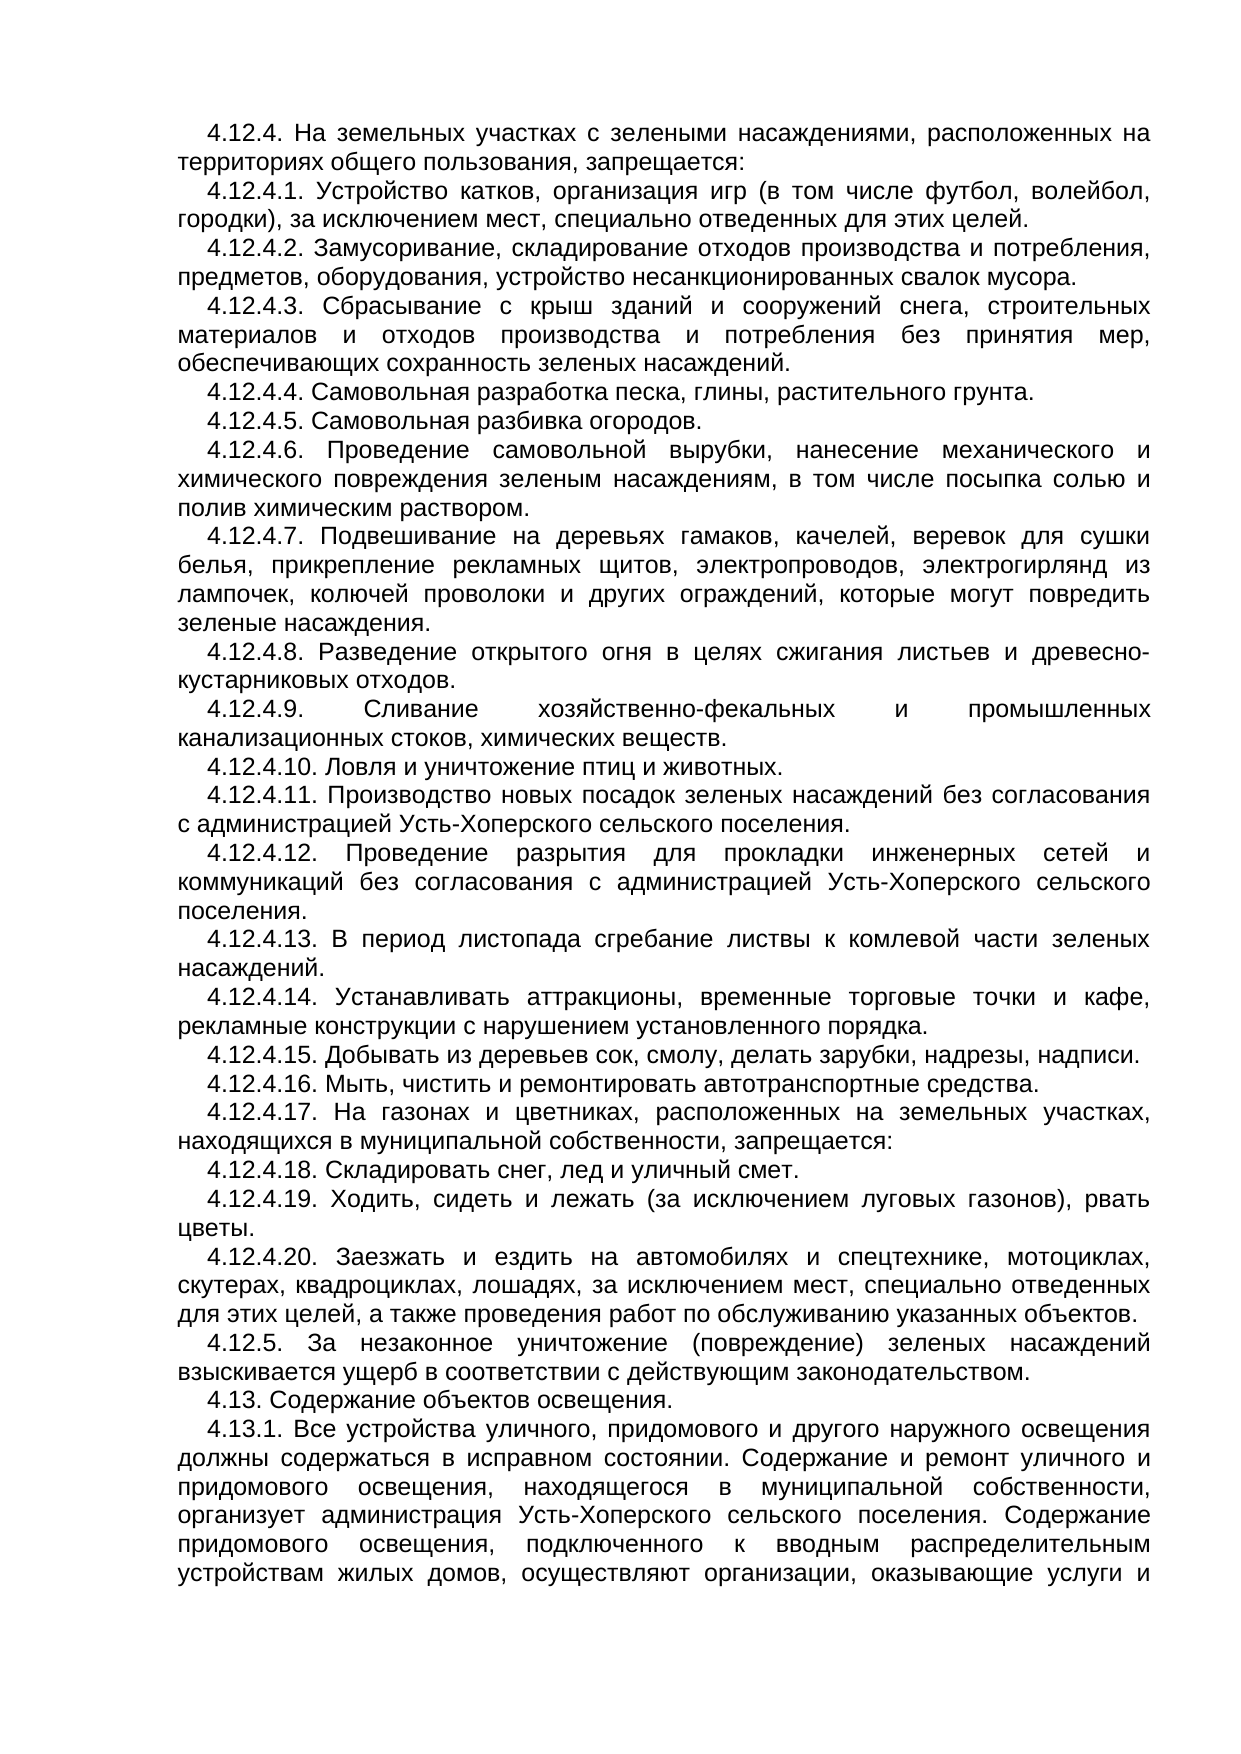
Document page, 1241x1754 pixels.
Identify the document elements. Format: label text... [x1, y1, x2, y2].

text 4.12.4.2. Замусоривание, складирование отходов производства и потребления, предметов, оборудования, устройство несанкционированных свалок мусора. [177, 233, 1152, 291]
text 4.12.4.14. Устанавливать аттракционы, временные торговые точки и кафе, рекламные конструкции с нарушением установленного порядка. [177, 982, 1152, 1039]
text 4.12.4.12. Проведение разрытия для прокладки инженерных сетей и коммуникаций без согласования с администрацией Усть-Хоперского сельского поселения. [177, 838, 1152, 924]
text 4.12.4.1. Устройство катков, организация игр (в том числе футбол, волейбол, городки), за исключением мест, специально отведенных для этих целей. [177, 176, 1152, 233]
text 4.12.4.20. Заезжать и ездить на автомобилях и спецтехнике, мотоциклах, скутерах, квадроциклах, лошадях, за исключением мест, специально отведенных для этих целей, а также проведения работ по обслуживанию указанных объектов. [177, 1241, 1152, 1328]
text 4.12.4.16. Мыть, чистить и ремонтировать автотранспортные средства. [177, 1068, 1152, 1097]
text 4.12.4.10. Ловля и уничтожение птиц и животных. [177, 752, 1152, 780]
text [177, 1414, 1152, 1587]
text 4.12.4.17. На газонах и цветниках, расположенных на земельных участках, находящихся в муниципальной собственности, запрещается: [177, 1097, 1152, 1155]
text 4.12.4.3. Сбрасывание с крыш зданий и сооружений снега, строительных материалов и отходов производства и потребления без принятия мер, обеспечивающих сохранность зеленых насаждений. [177, 291, 1152, 377]
text 4.12.4.11. Производство новых посадок зеленых насаждений без согласования с администрацией Усть-Хоперского сельского поселения. [177, 781, 1152, 838]
text 4.12.4.5. Самовольная разбивка огородов. [177, 406, 1152, 435]
text 4.12.4.6. Проведение самовольной вырубки, нанесение механического и химического повреждения зеленым насаждениям, в том числе посыпка солью и полив химическим раствором. [177, 435, 1152, 521]
text 4.13. Содержание объектов освещения. [177, 1385, 1152, 1414]
text 4.12.4.4. Самовольная разработка песка, глины, растительного грунта. [177, 377, 1152, 406]
text 4.12.4.18. Складировать снег, лед и уличный смет. [177, 1155, 1152, 1184]
text 4.12.4.8. Разведение открытого огня в целях сжигания листьев и древесно-кустарниковых отходов. [177, 636, 1152, 694]
text 4.12.4.7. Подвешивание на деревьях гамаков, качелей, веревок для сушки белья, прикрепление рекламных щитов, электропроводов, электрогирлянд из лампочек, колючей проволоки и других ограждений, которые могут повредить зеленые насаждения. [177, 521, 1152, 636]
text 4.12.4. На земельных участках с зелеными насаждениями, расположенных на территориях общего пользования, запрещается: [177, 118, 1152, 176]
text 4.12.5. За незаконное уничтожение (повреждение) зеленых насаждений взыскивается ущерб в соответствии с действующим законодательством. [177, 1328, 1152, 1385]
text 4.12.4.13. В период листопада сгребание листвы к комлевой части зеленых насаждений. [177, 924, 1152, 982]
text 4.12.4.15. Добывать из деревьев сок, смолу, делать зарубки, надрезы, надписи. [177, 1040, 1152, 1068]
text 4.12.4.19. Ходить, сидеть и лежать (за исключением луговых газонов), рвать цветы. [177, 1184, 1152, 1241]
text 4.12.4.9. Сливание хозяйственно-фекальных и промышленных канализационных стоков, химических веществ. [177, 694, 1152, 752]
